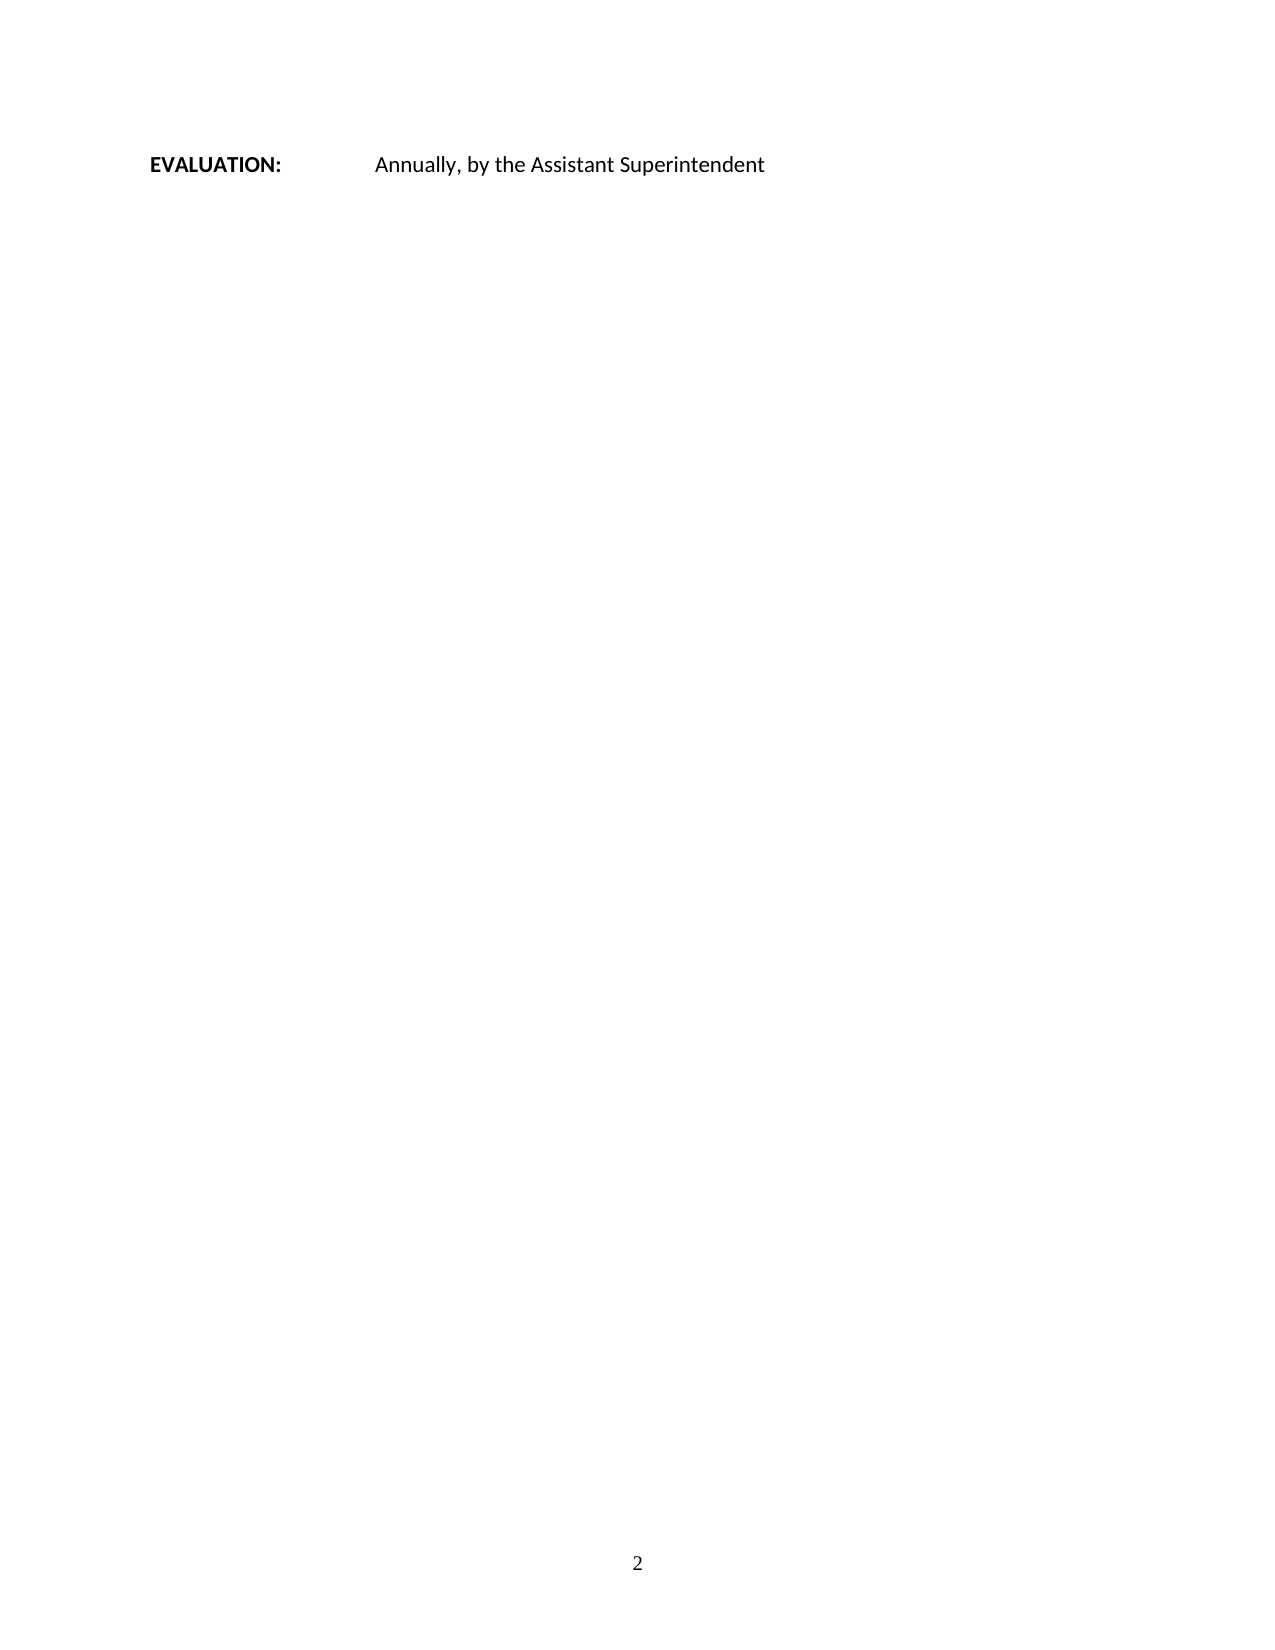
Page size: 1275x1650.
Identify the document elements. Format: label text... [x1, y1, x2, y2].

text EVALUATION: Annually, by the Assistant Superintendent [150, 150, 1125, 178]
